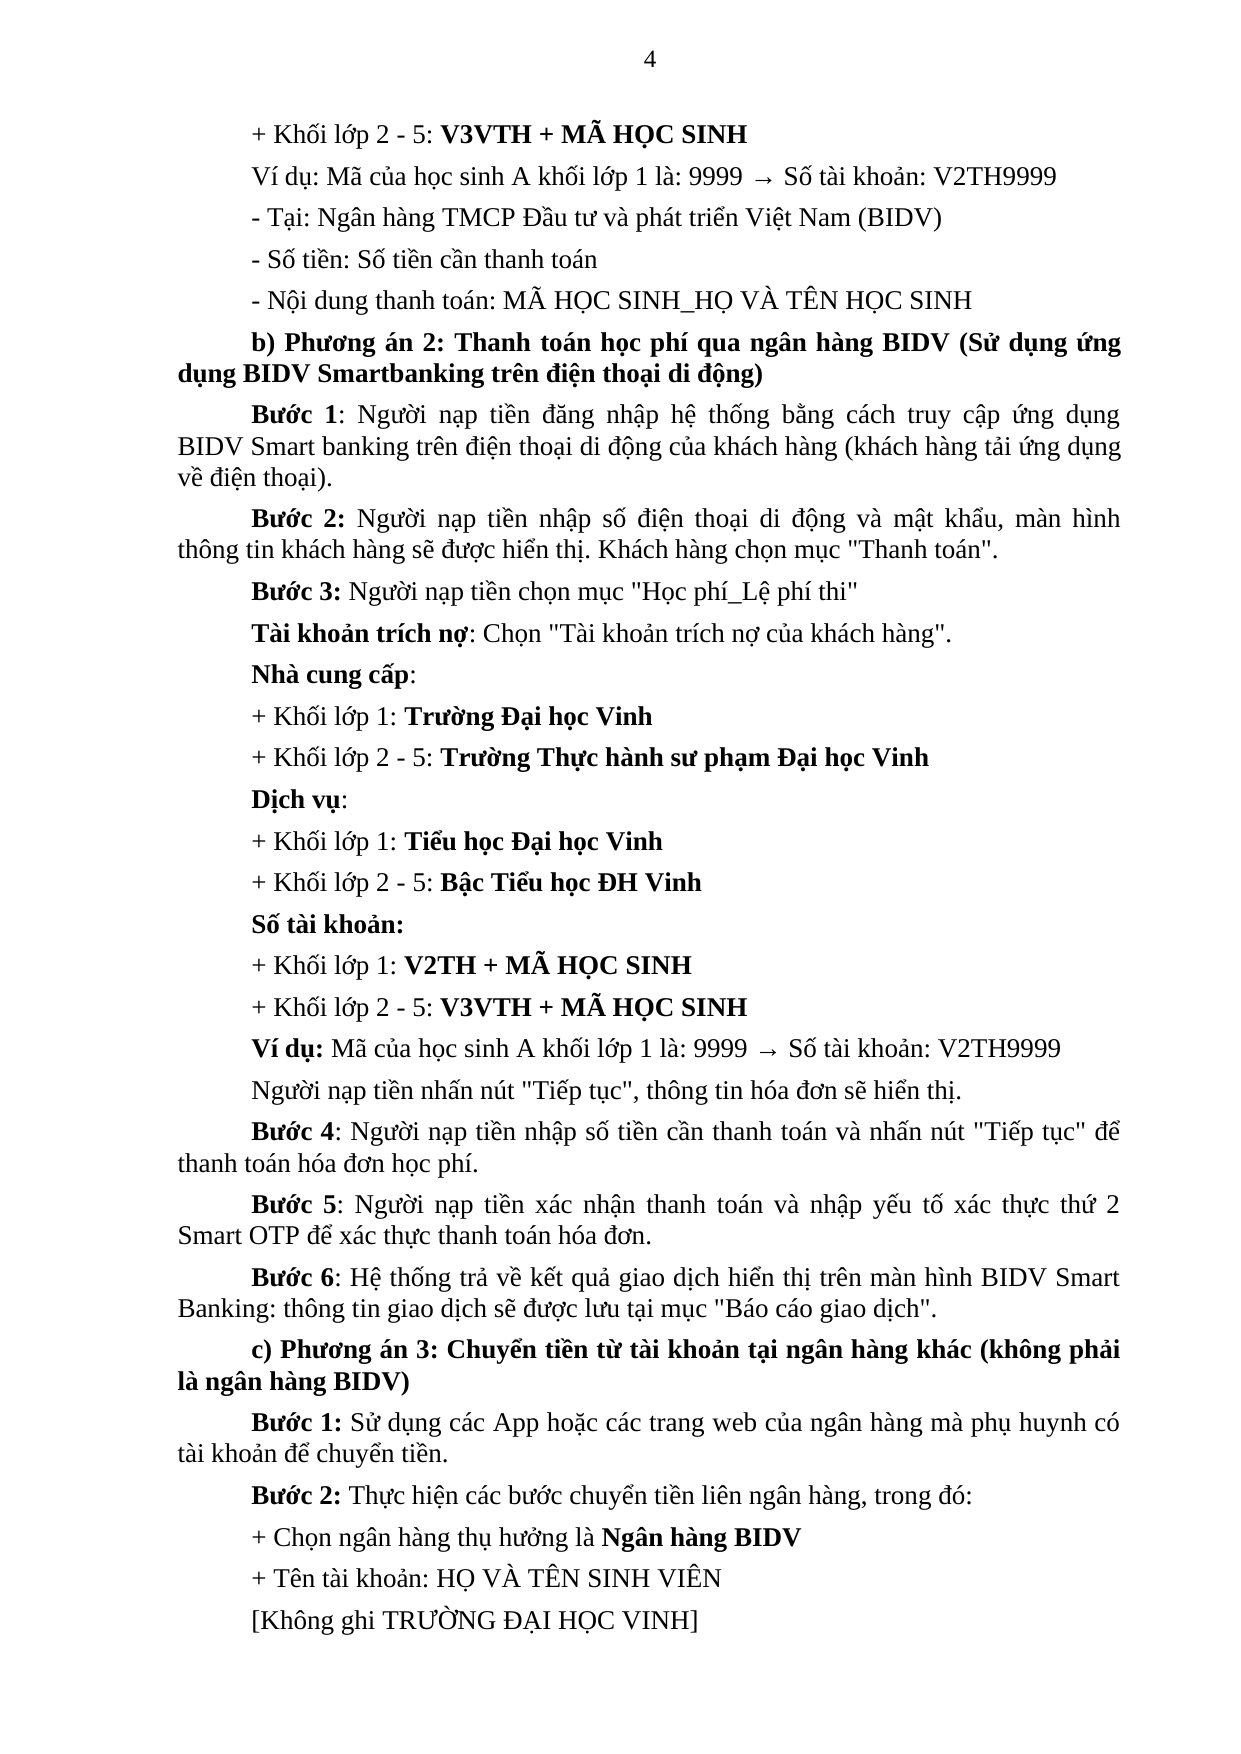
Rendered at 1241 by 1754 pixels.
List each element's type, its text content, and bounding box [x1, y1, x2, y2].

text + Khối lớp 2 - 5: V3VTH + MÃ HỌC SINH [177, 991, 1122, 1022]
text Tài khoản trích nợ: Chọn "Tài khoản trích nợ của khách hàng". [177, 617, 1122, 648]
text Dịch vụ: [177, 783, 1122, 814]
text + Khối lớp 2 - 5: Trường Thực hành sư phạm Đại học Vinh [177, 741, 1122, 773]
text + Khối lớp 1: Tiểu học Đại học Vinh [177, 824, 1122, 856]
text Ví dụ: Mã của học sinh A khối lớp 1 là: 9999 → Số tài khoản: V2TH9999 [177, 1032, 1122, 1063]
text Bước 5: Người nạp tiền xác nhận thanh toán và nhập yếu tố xác thực thứ 2 Smart OTP để xác thực thanh toán hóa đơn. [177, 1188, 1122, 1251]
text Ví dụ: Mã của học sinh A khối lớp 1 là: 9999 → Số tài khoản: V2TH9999 [177, 160, 1122, 191]
text c) Phương án 3: Chuyển tiền từ tài khoản tại ngân hàng khác (không phải là ngân hàng BIDV) [177, 1334, 1122, 1396]
text - Tại: Ngân hàng TMCP Đầu tư và phát triển Việt Nam (BIDV) [177, 201, 1122, 232]
text Nhà cung cấp: [177, 658, 1122, 689]
text + Khối lớp 1: V2TH + MÃ HỌC SINH [177, 949, 1122, 980]
text Số tài khoản: [177, 908, 1122, 939]
text Bước 3: Người nạp tiền chọn mục "Học phí_Lệ phí thi" [177, 575, 1122, 606]
text Bước 1: Sử dụng các App hoặc các trang web của ngân hàng mà phụ huynh có tài khoản để chuyển tiền. [177, 1406, 1122, 1469]
text Bước 1: Người nạp tiền đăng nhập hệ thống bằng cách truy cập ứng dụng BIDV Smart banking trên điện thoại di động của khách hàng (khách hàng tải ứng dụng về điện thoại). [177, 399, 1122, 492]
text + Chọn ngân hàng thụ hưởng là Ngân hàng BIDV [177, 1521, 1122, 1552]
text - Số tiền: Số tiền cần thanh toán [177, 243, 1122, 274]
text [Không ghi TRƯỜNG ĐẠI HỌC VINH] [177, 1604, 1122, 1635]
text Người nạp tiền nhấn nút "Tiếp tục", thông tin hóa đơn sẽ hiển thị. [177, 1074, 1122, 1105]
text Bước 2: Người nạp tiền nhập số điện thoại di động và mật khẩu, màn hình thông tin khách hàng sẽ được hiển thị. Khách hàng chọn mục "Thanh toán". [177, 502, 1122, 565]
text + Khối lớp 1: Trường Đại học Vinh [177, 700, 1122, 731]
text Bước 4: Người nạp tiền nhập số tiền cần thanh toán và nhấn nút "Tiếp tục" để thanh toán hóa đơn học phí. [177, 1116, 1122, 1178]
text Bước 6: Hệ thống trả về kết quả giao dịch hiển thị trên màn hình BIDV Smart Banking: thông tin giao dịch sẽ được lưu tại mục "Báo cáo giao dịch". [177, 1261, 1122, 1323]
text + Khối lớp 2 - 5: Bậc Tiểu học ĐH Vinh [177, 866, 1122, 897]
text Bước 2: Thực hiện các bước chuyển tiền liên ngân hàng, trong đó: [177, 1479, 1122, 1510]
text + Khối lớp 2 - 5: V3VTH + MÃ HỌC SINH [177, 118, 1122, 149]
text b) Phương án 2: Thanh toán học phí qua ngân hàng BIDV (Sử dụng ứng dụng BIDV Smartbanking trên điện thoại di động) [177, 326, 1122, 388]
text + Tên tài khoản: HỌ VÀ TÊN SINH VIÊN [177, 1562, 1122, 1593]
text - Nội dung thanh toán: MÃ HỌC SINH_HỌ VÀ TÊN HỌC SINH [177, 284, 1122, 316]
